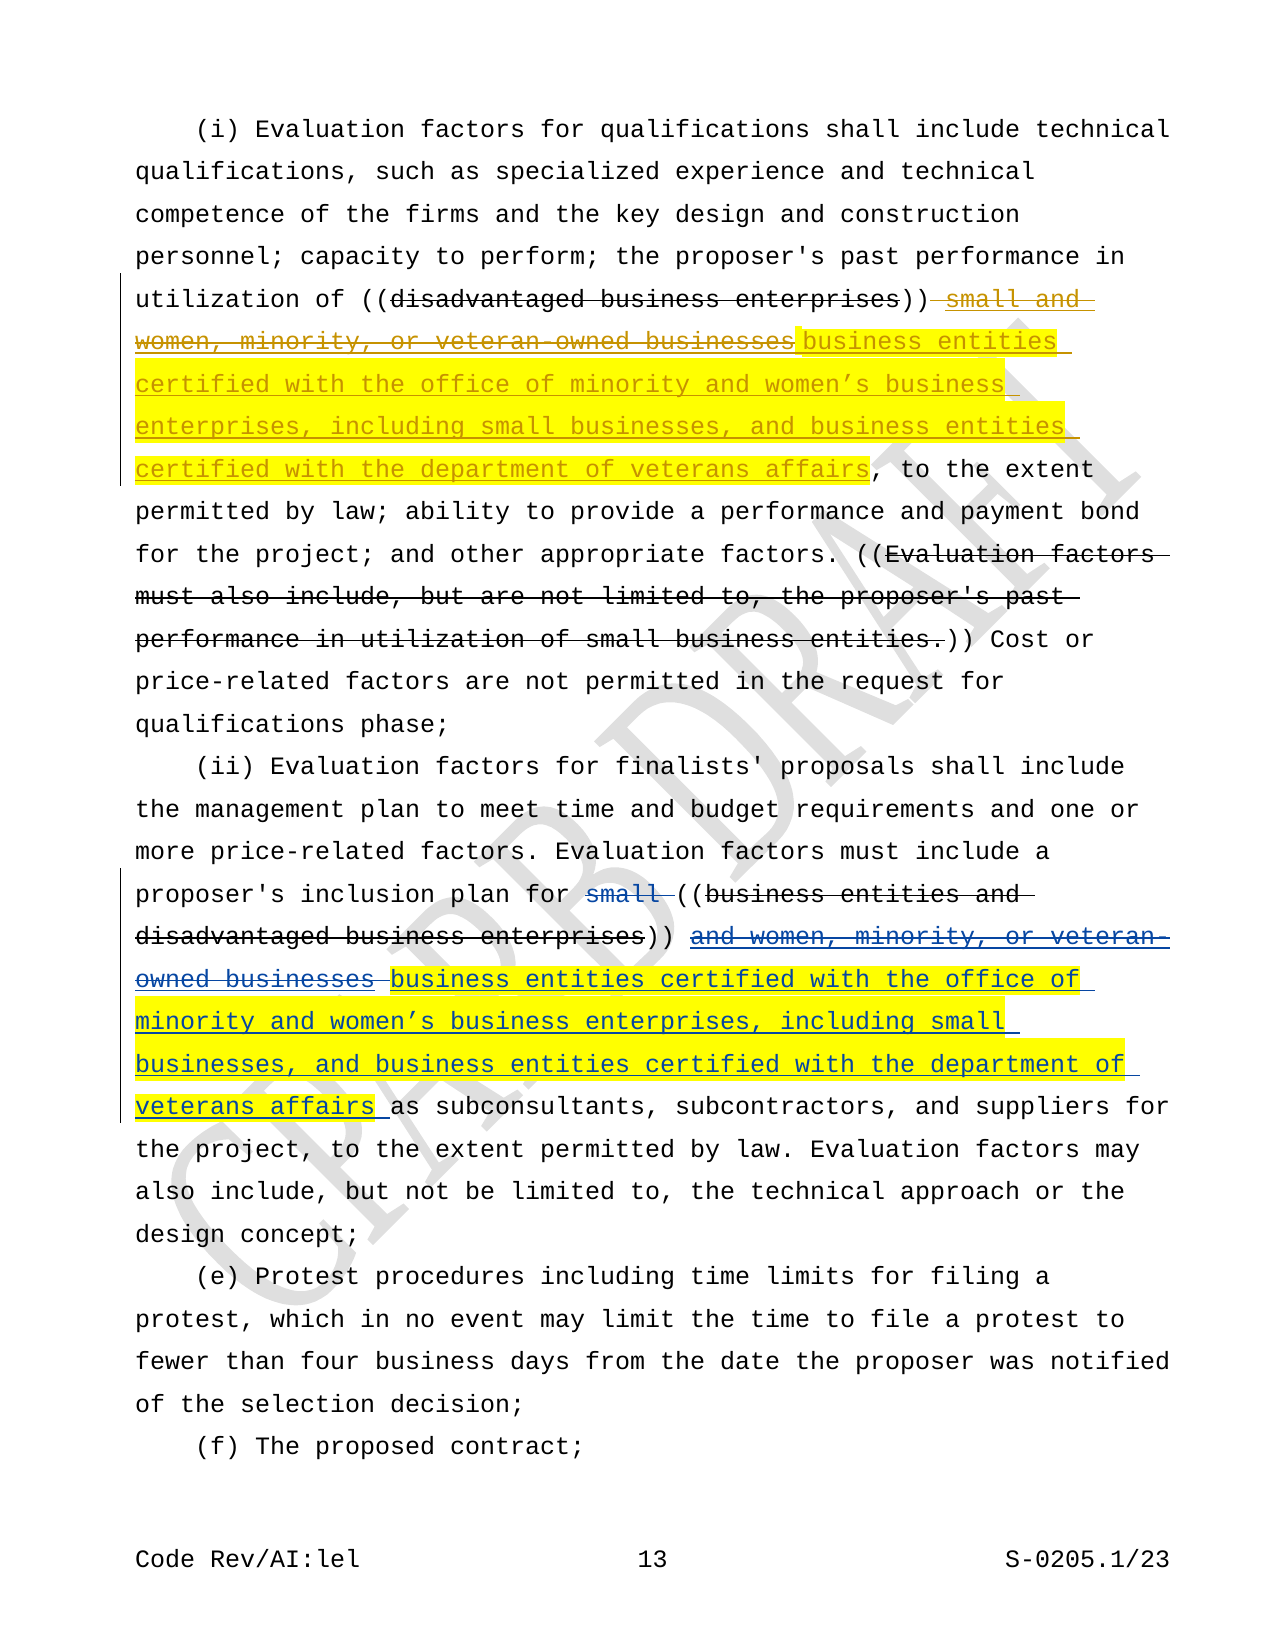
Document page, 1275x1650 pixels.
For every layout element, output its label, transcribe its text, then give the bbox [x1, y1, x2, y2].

text (e) Protest procedures including time limits for filing a protest, which in no event may limit the time to file a protest to fewer than four business days from the date the proposer was notified of the selection decision; [135, 1251, 1170, 1421]
text (i) Evaluation factors for qualifications shall include technical qualifications, such as specialized experience and technical competence of the firms and the key design and construction personnel; capacity to perform; the proposer's past performance in utilization of ((disadvantaged business enterprises)), to the extent permitted by law; ability to provide a performance and payment bond for the project; and other appropriate factors. ((Evaluation factors must also include, but are not limited to, the proposer's past performance in utilization of small business entities.)) Cost or price-related factors are not permitted in the request for qualifications phase; [135, 103, 1170, 741]
text (f) The proposed contract; [135, 1421, 1170, 1463]
text (ii) Evaluation factors for finalists' proposals shall include the management plan to meet time and budget requirements and one or more price-related factors. Evaluation factors must include a proposer's inclusion plan for ((business entities and disadvantaged business enterprises)) as subconsultants, subcontractors, and suppliers for the project, to the extent permitted by law. Evaluation factors may also include, but not be limited to, the technical approach or the design concept; [135, 741, 1170, 1251]
